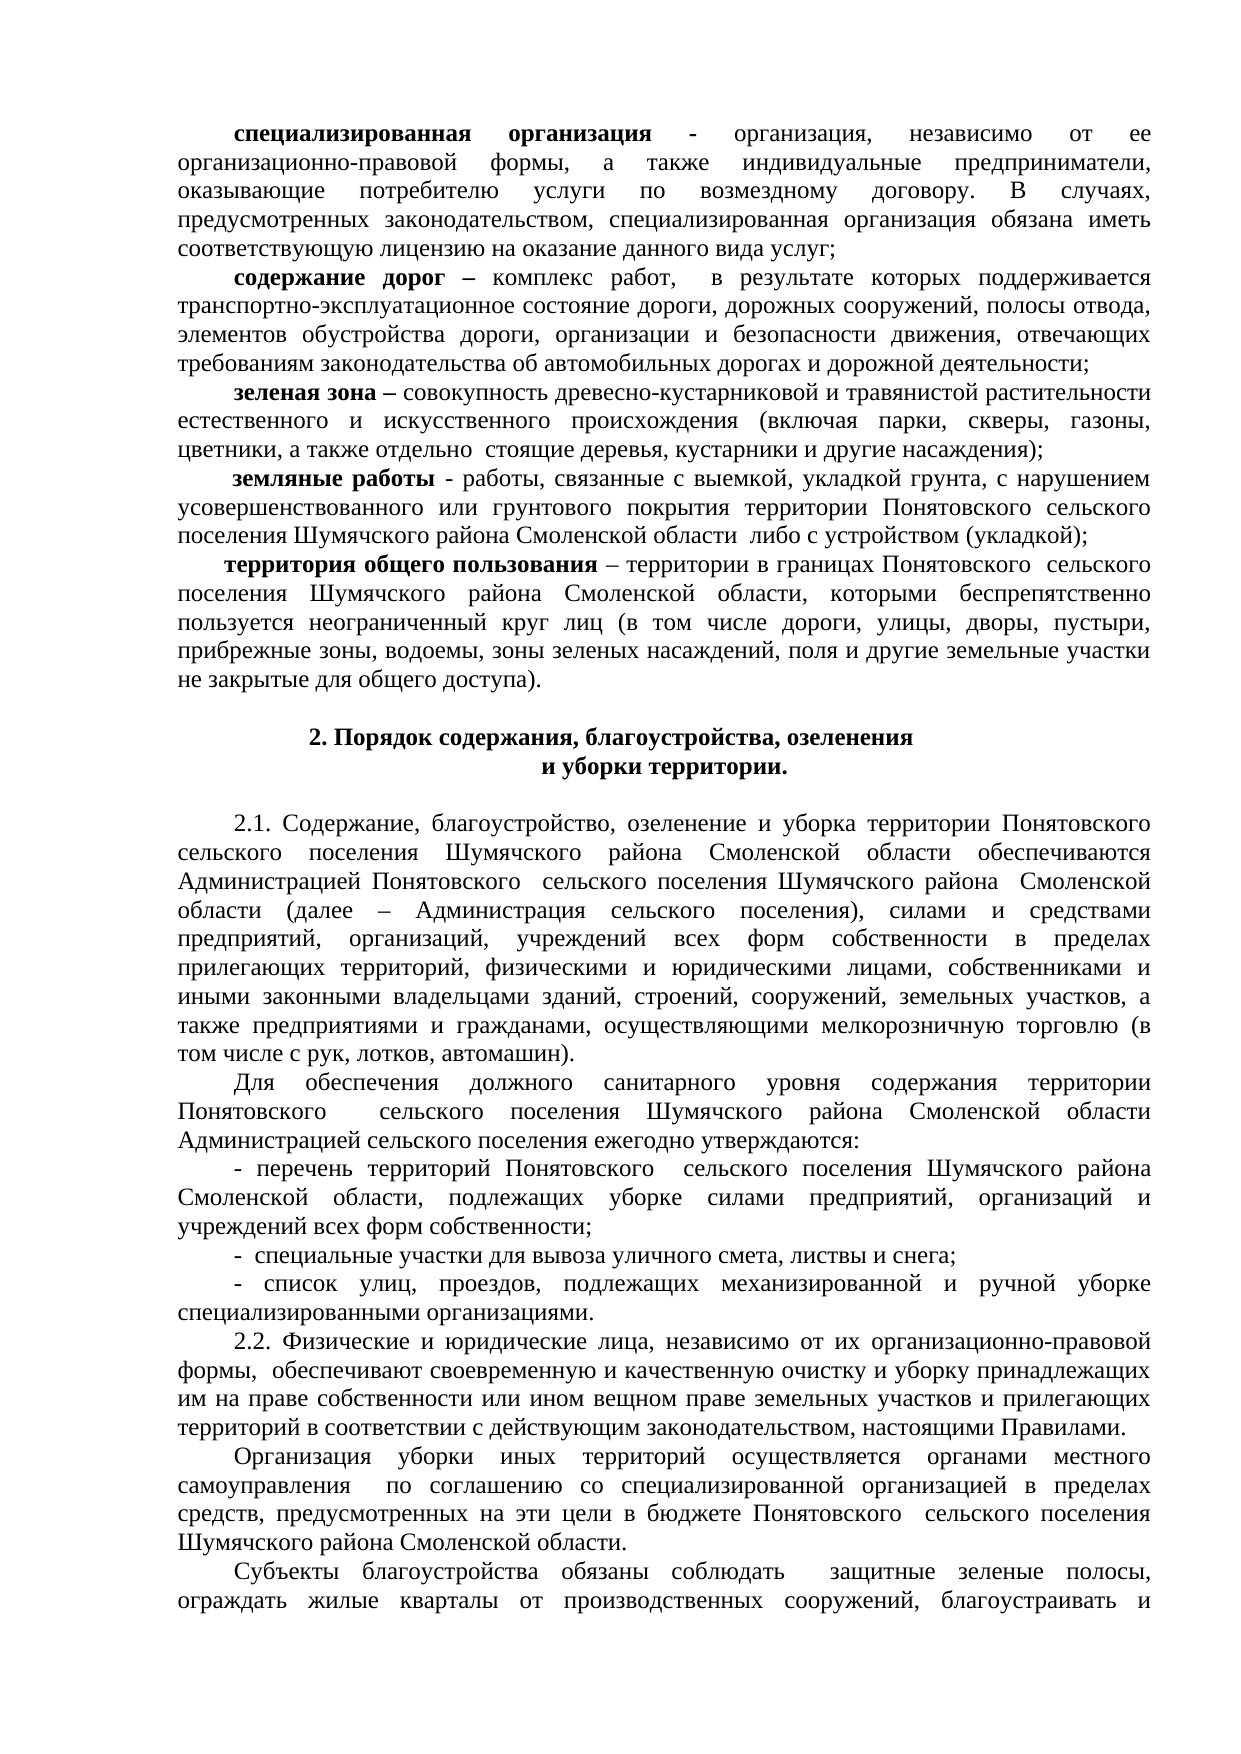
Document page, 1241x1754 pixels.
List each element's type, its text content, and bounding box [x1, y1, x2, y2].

text Для обеспечения должного санитарного уровня содержания территории Понятовского сельского поселения Шумячского района Смоленской области Администрацией сельского поселения ежегодно утверждаются: [177, 1067, 1152, 1153]
text 2.2. Физические и юридические лица, независимо от их организационно-правовой формы, обеспечивают своевременную и качественную очистку и уборку принадлежащих им на праве собственности или ином вещном праве земельных участков и прилегающих территорий в соответствии с действующим законодательством, настоящими Правилами. [177, 1326, 1152, 1441]
text земляные работы - работы, связанные с выемкой, укладкой грунта, с нарушением усовершенствованного или грунтового покрытия территории Понятовского сельского поселения Шумячского района Смоленской области либо с устройством (укладкой); [177, 463, 1152, 549]
text территория общего пользования – территории в границах Понятовского сельского поселения Шумячского района Смоленской области, которыми беспрепятственно пользуется неограниченный круг лиц (в том числе дороги, улицы, дворы, пустыри, прибрежные зоны, водоемы, зоны зеленых насаждений, поля и другие земельные участки не закрытые для общего доступа). [177, 549, 1152, 693]
text специализированная организация - организация, независимо от ее организационно-правовой формы, а также индивидуальные предприниматели, оказывающие потребителю услуги по возмездному договору. В случаях, предусмотренных законодательством, специализированная организация обязана иметь соответствующую лицензию на оказание данного вида услуг; [177, 118, 1152, 262]
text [177, 1556, 1152, 1613]
text - специальные участки для вывоза уличного смета, листвы и снега; [177, 1240, 1152, 1268]
text 2.1. Содержание, благоустройство, озеленение и уборка территории Понятовского сельского поселения Шумячского района Смоленской области обеспечиваются Администрацией Понятовского сельского поселения Шумячского района Смоленской области (далее – Администрация сельского поселения), силами и средствами предприятий, организаций, учреждений всех форм собственности в пределах прилегающих территорий, физическими и юридическими лицами, собственниками и иными законными владельцами зданий, строений, сооружений, земельных участков, а также предприятиями и гражданами, осуществляющими мелкорозничную торговлю (в том числе с рук, лотков, автомашин). [177, 808, 1152, 1067]
text Организация уборки иных территорий осуществляется органами местного самоуправления по соглашению со специализированной организацией в пределах средств, предусмотренных на эти цели в бюджете Понятовского сельского поселения Шумячского района Смоленской области. [177, 1441, 1152, 1556]
text - список улиц, проездов, подлежащих механизированной и ручной уборке специализированными организациями. [177, 1268, 1152, 1326]
text зеленая зона – совокупность древесно-кустарниковой и травянистой растительности естественного и искусственного происхождения (включая парки, скверы, газоны, цветники, а также отдельно стоящие деревья, кустарники и другие насаждения); [177, 377, 1152, 463]
text и уборки территории. [177, 751, 1152, 780]
text 2. Порядок содержания, благоустройства, озеленения [177, 722, 1152, 751]
text содержание дорог – комплекс работ, в результате которых поддерживается транспортно-эксплуатационное состояние дороги, дорожных сооружений, полосы отвода, элементов обустройства дороги, организации и безопасности движения, отвечающих требованиям законодательства об автомобильных дорогах и дорожной деятельности; [177, 262, 1152, 377]
text - перечень территорий Понятовского сельского поселения Шумячского района Смоленской области, подлежащих уборке силами предприятий, организаций и учреждений всех форм собственности; [177, 1153, 1152, 1240]
